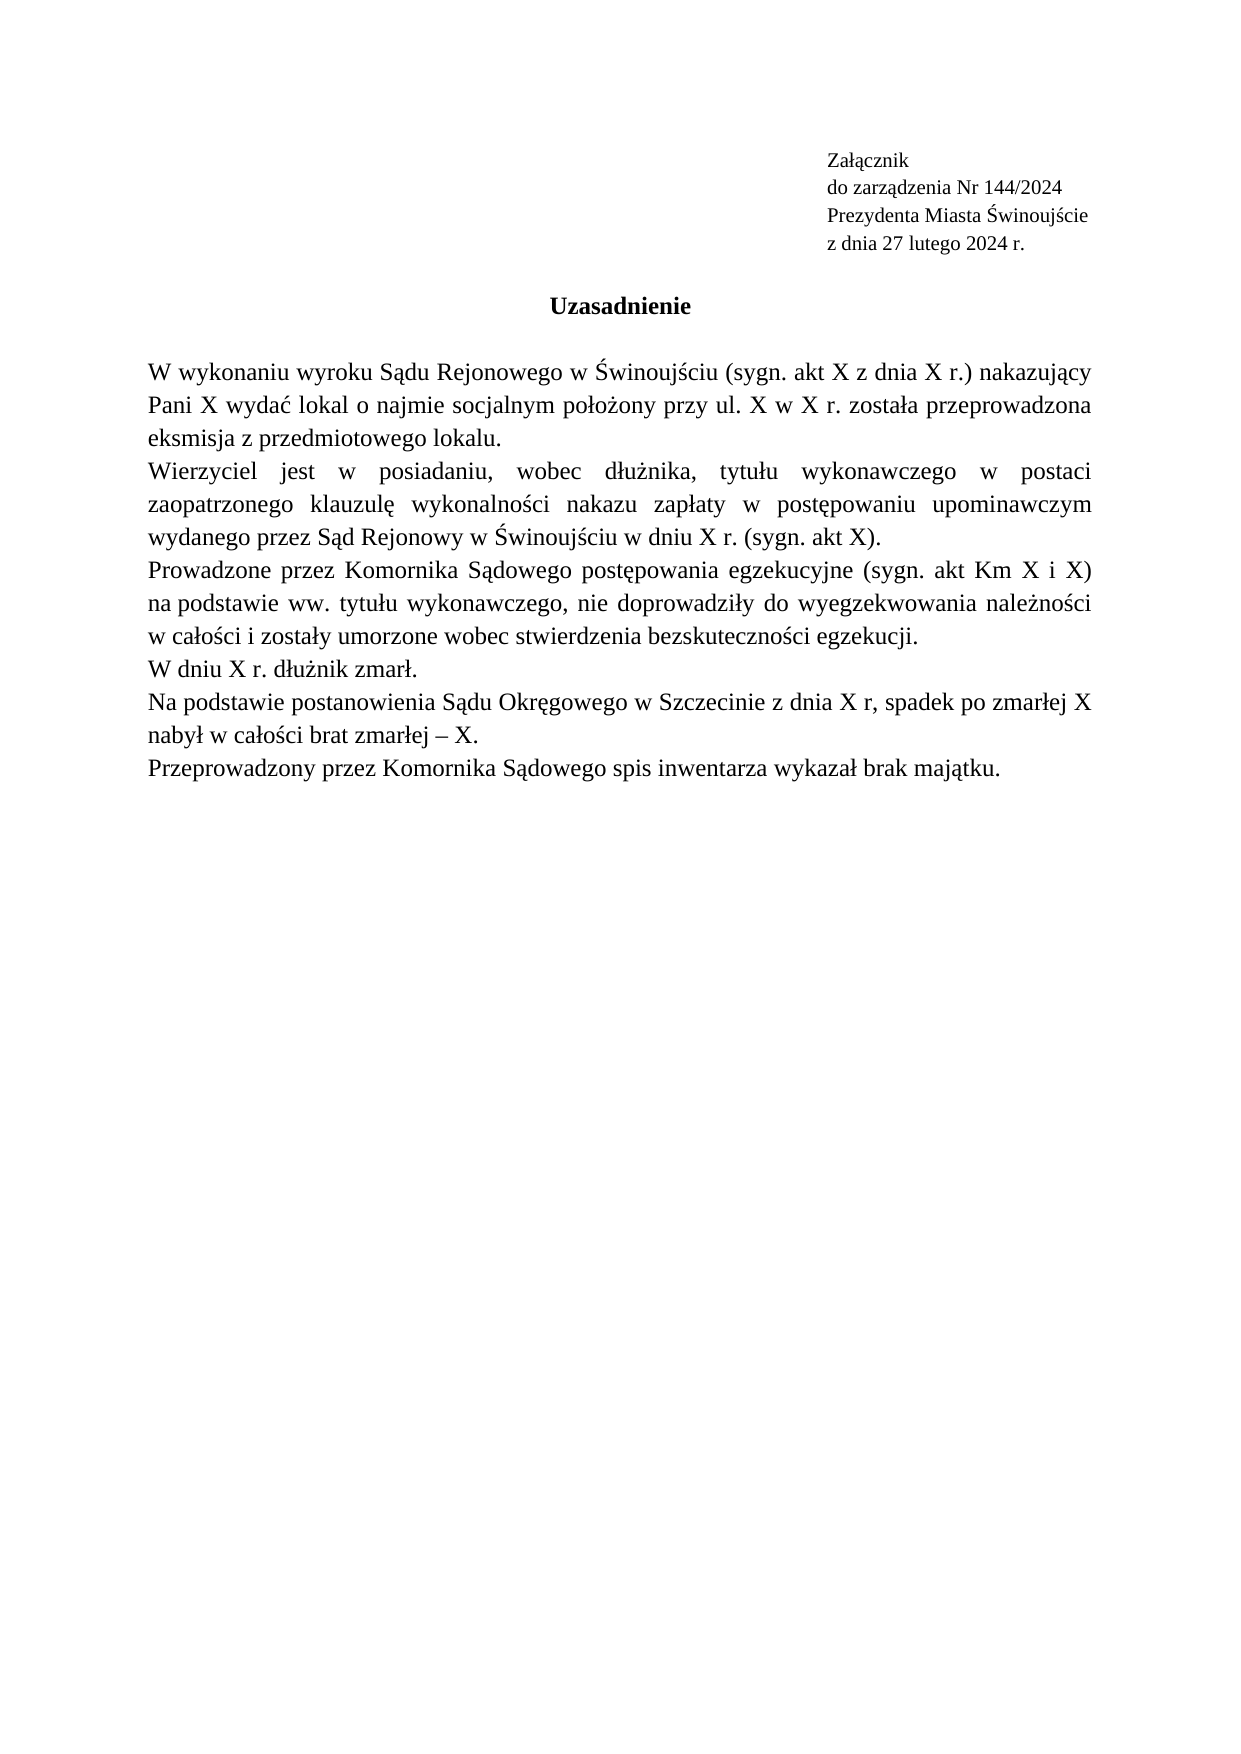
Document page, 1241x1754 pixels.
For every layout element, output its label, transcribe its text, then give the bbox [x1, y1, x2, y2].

text Wierzyciel jest w posiadaniu, wobec dłużnika, tytułu wykonawczego w postaci zaopatrzonego klauzulę wykonalności nakazu zapłaty w postępowaniu upominawczym wydanego przez Sąd Rejonowy w Świnoujściu w dniu X r. (sygn. akt X). [148, 456, 1093, 551]
text Prowadzone przez Komornika Sądowego postępowania egzekucyjne (sygn. akt Km X i X) na podstawie ww. tytułu wykonawczego, nie doprowadziły do wyegzekwowania należności w całości i zostały umorzone wobec stwierdzenia bezskuteczności egzekucji. [148, 555, 1093, 650]
text Przeprowadzony przez Komornika Sądowego spis inwentarza wykazał brak majątku. [148, 753, 1093, 782]
text Prezydenta Miasta Świnoujście [827, 203, 1093, 227]
text do zarządzenia Nr 144/2024 [827, 175, 1093, 199]
text Uzasadnienie [148, 291, 1093, 320]
text Na podstawie postanowienia Sądu Okręgowego w Szczecinie z dnia X r, spadek po zmarłej X nabył w całości brat zmarłej – X. [148, 687, 1093, 749]
text W wykonaniu wyroku Sądu Rejonowego w Świnoujściu (sygn. akt X z dnia X r.) nakazujący Pani X wydać lokal o najmie socjalnym położony przy ul. X w X r. została przeprowadzona eksmisja z przedmiotowego lokalu. [148, 357, 1093, 452]
text W dniu X r. dłużnik zmarł. [148, 654, 1093, 683]
text Załącznik [827, 148, 1093, 172]
text z dnia 27 lutego 2024 r. [827, 230, 1093, 254]
